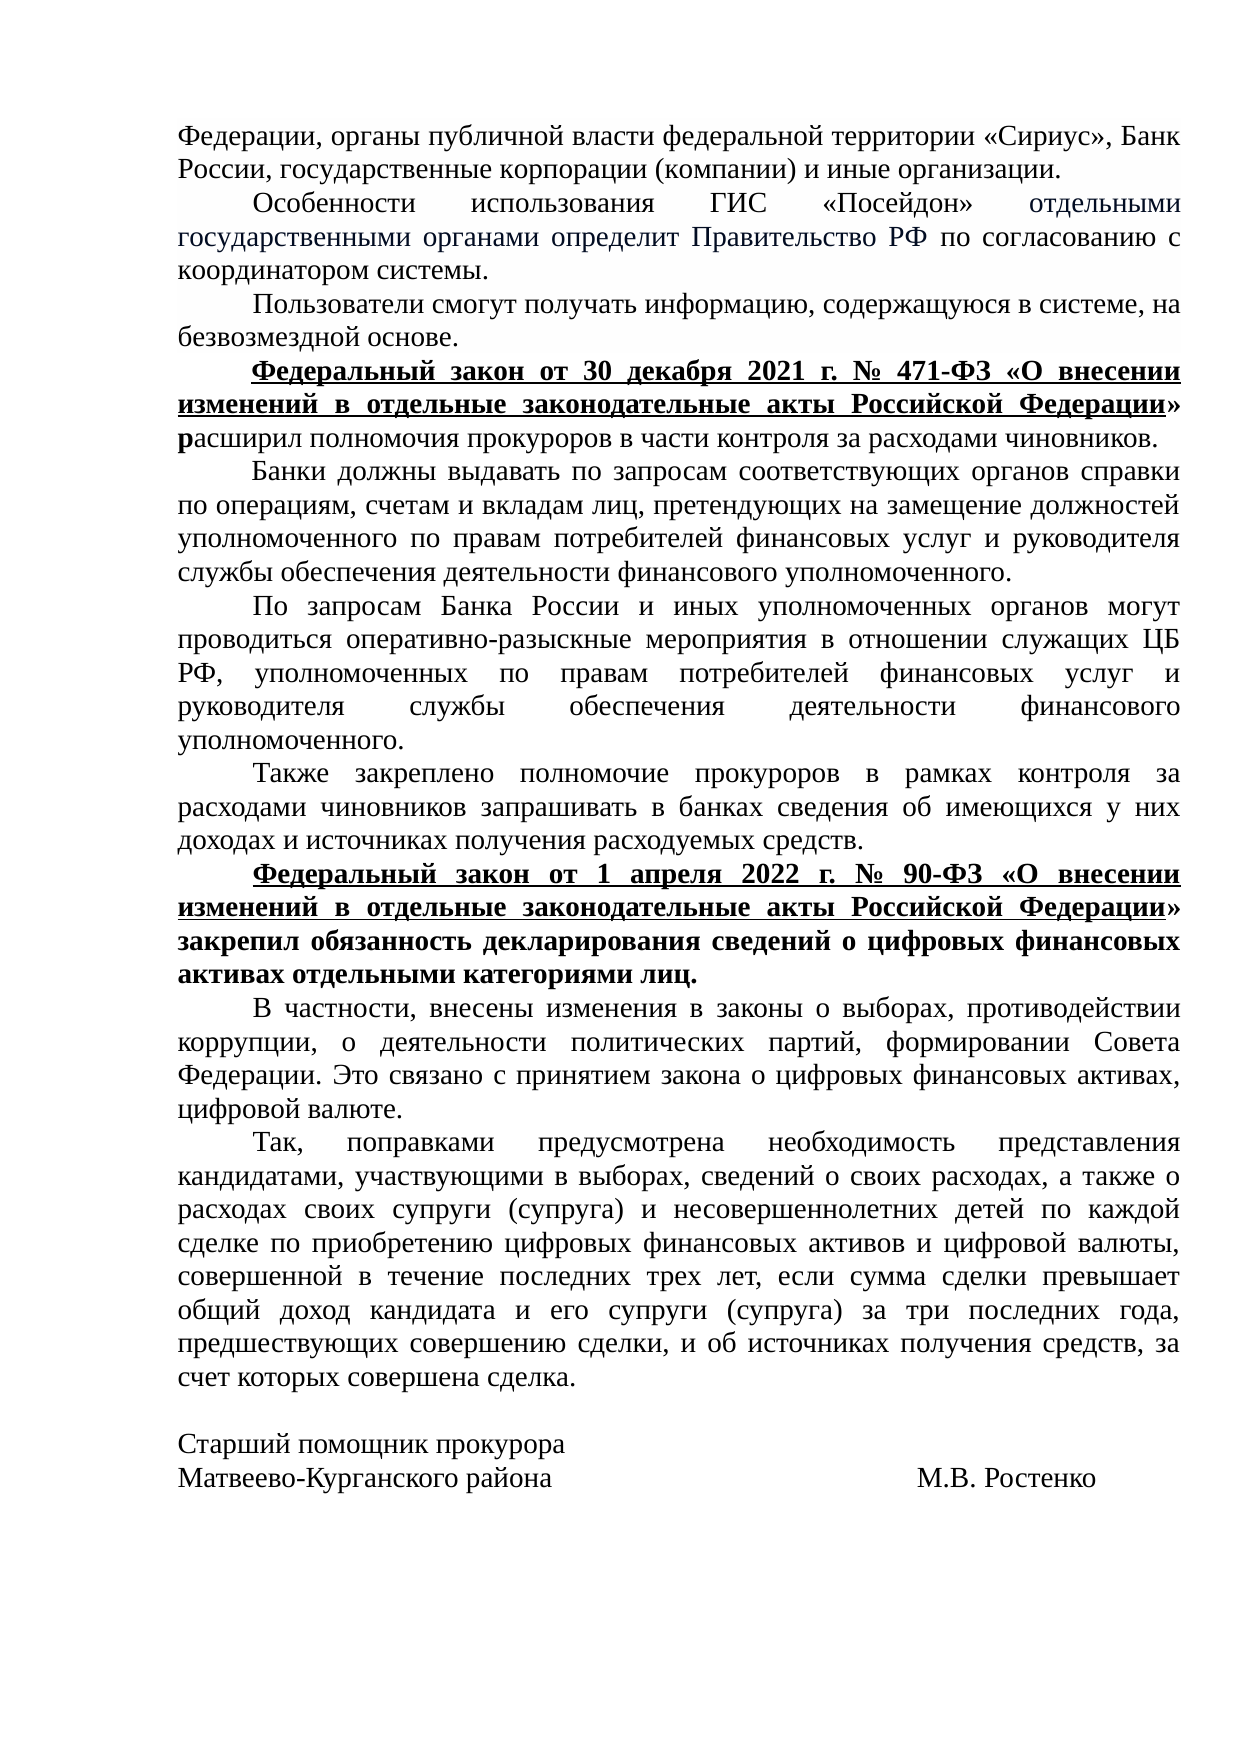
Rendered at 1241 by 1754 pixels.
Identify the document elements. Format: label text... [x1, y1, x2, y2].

text В частности, внесены изменения в законы о выборах, противодействии коррупции, о деятельности политических партий, формировании Совета Федерации. Это связано с принятием закона о цифровых финансовых активах, цифровой валюте. [177, 990, 1181, 1124]
text Старший помощник прокурора [177, 1426, 1181, 1460]
text Федеральный закон от 1 апреля 2022 г. № 90-ФЗ «О внесении изменений в отдельные законодательные акты Российской Федерации» закрепил обязанность декларирования сведений о цифровых финансовых активах отдельными категориями лиц. [177, 856, 1181, 990]
text По запросам Банка России и иных уполномоченных органов могут проводиться оперативно-разыскные мероприятия в отношении служащих ЦБ РФ, уполномоченных по правам потребителей финансовых услуг и руководителя службы обеспечения деятельности финансового уполномоченного. [177, 588, 1181, 755]
text Пользователи смогут получать информацию, содержащуюся в системе, на безвозмездной основе. [177, 286, 1181, 353]
text Так, поправками предусмотрена необходимость представления кандидатами, участвующими в выборах, сведений о своих расходах, а также о расходах своих супруги (супруга) и несовершеннолетних детей по каждой сделке по приобретению цифровых финансовых активов и цифровой валюты, совершенной в течение последних трех лет, если сумма сделки превышает общий доход кандидата и его супруги (супруга) за три последних года, предшествующих совершению сделки, и об источниках получения средств, за счет которых совершена сделка. [177, 1124, 1181, 1393]
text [177, 118, 1181, 185]
text Особенности использования ГИС «Посейдон» отдельными государственными органами определит Правительство РФ по согласованию с координатором системы. [177, 185, 1181, 286]
text Также закреплено полномочие прокуроров в рамках контроля за расходами чиновников запрашивать в банках сведения об имеющихся у них доходах и источниках получения расходуемых средств. [177, 755, 1181, 856]
text Банки должны выдавать по запросам соответствующих органов справки по операциям, счетам и вкладам лиц, претендующих на замещение должностей уполномоченного по правам потребителей финансовых услуг и руководителя службы обеспечения деятельности финансового уполномоченного. [177, 453, 1181, 588]
text Матвеево-Курганского района М.В. Ростенко [177, 1460, 1181, 1493]
text Федеральный закон от 30 декабря 2021 г. № 471-ФЗ «О внесении изменений в отдельные законодательные акты Российской Федерации» расширил полномочия прокуроров в части контроля за расходами чиновников. [177, 353, 1181, 453]
